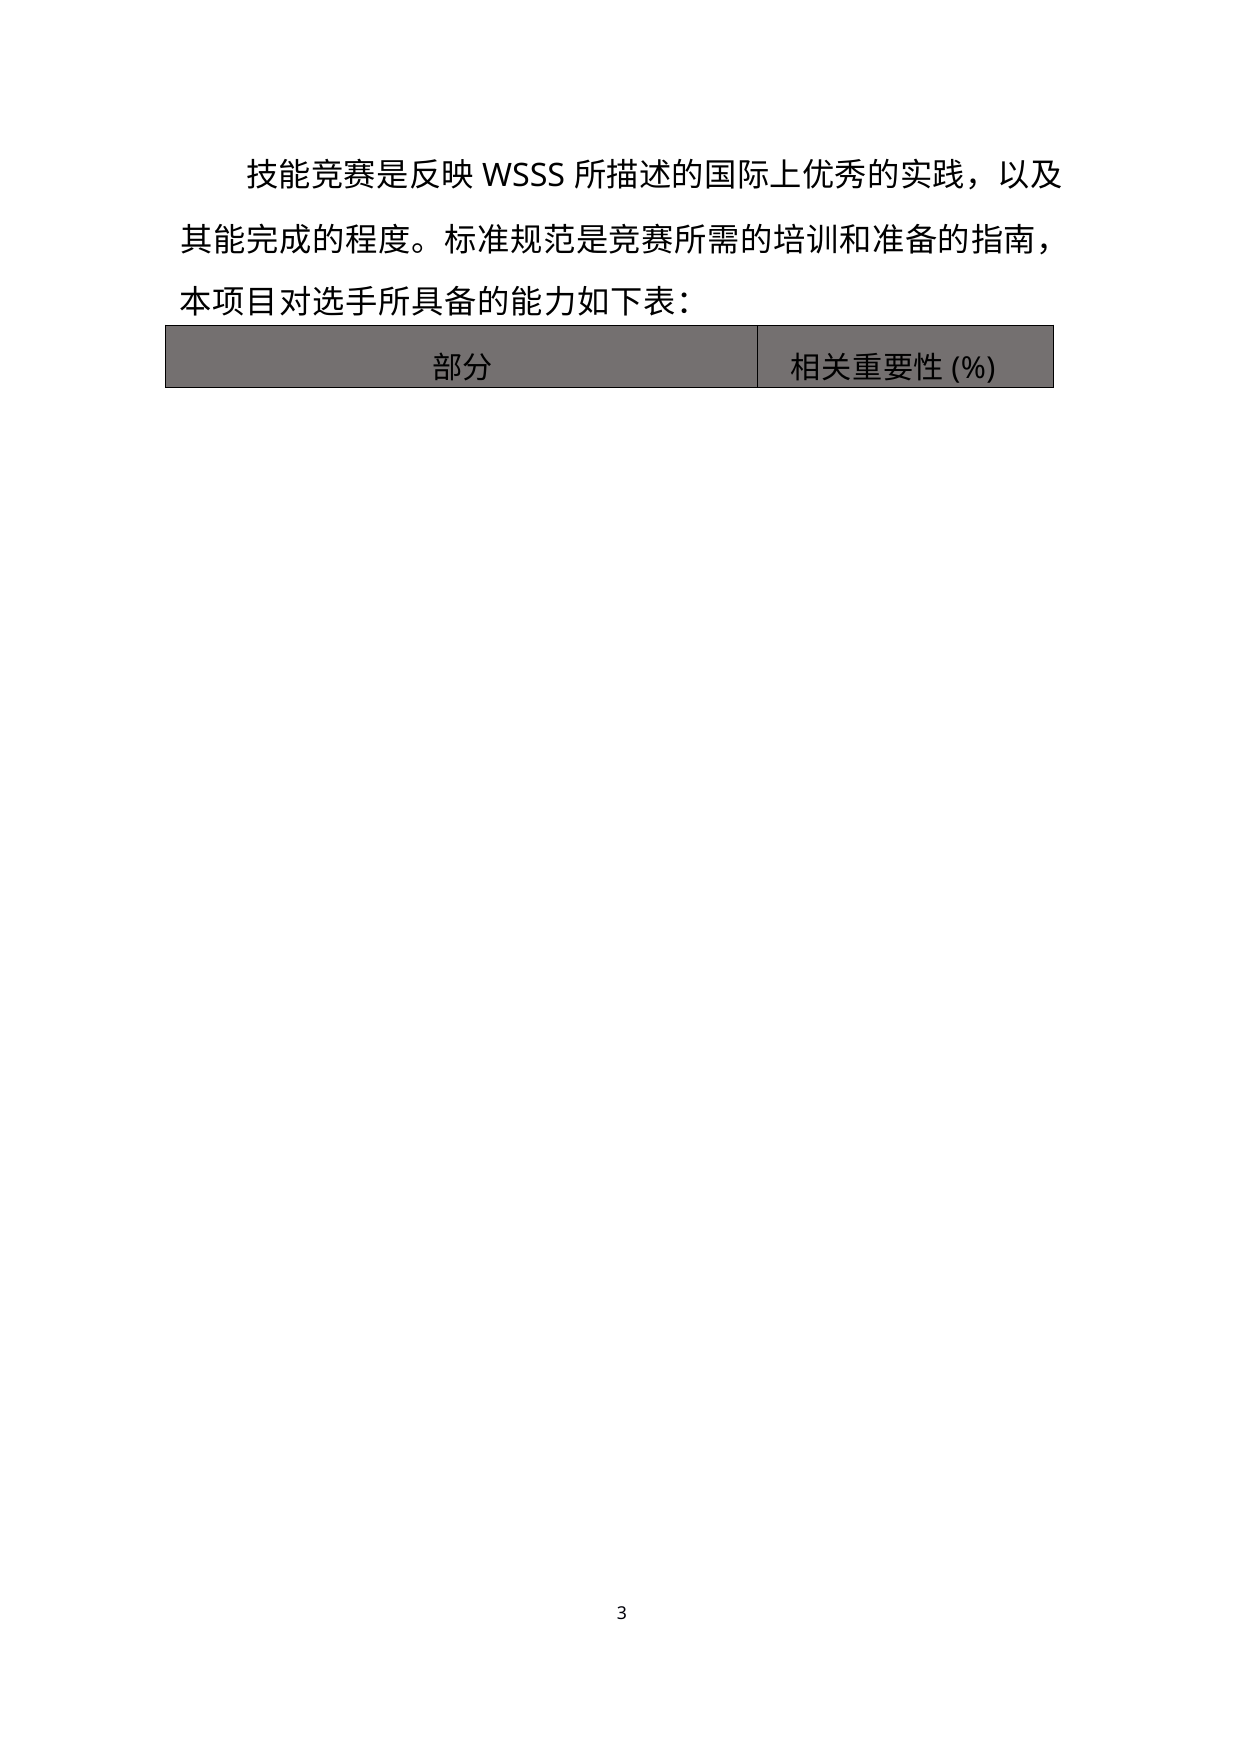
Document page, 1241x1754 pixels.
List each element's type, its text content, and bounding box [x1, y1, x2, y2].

table_header 相关重要性 (%) [758, 326, 1053, 387]
text 技能竞赛是反映 WSSS 所描述的国际上优秀的实践，以及 其能完成的程度。标准规范是竞赛所需的培训和准备的指南， [180, 149, 1070, 261]
table_header 部分 [166, 326, 757, 387]
text 本项目对选手所具备的能力如下表： [179, 278, 1071, 322]
